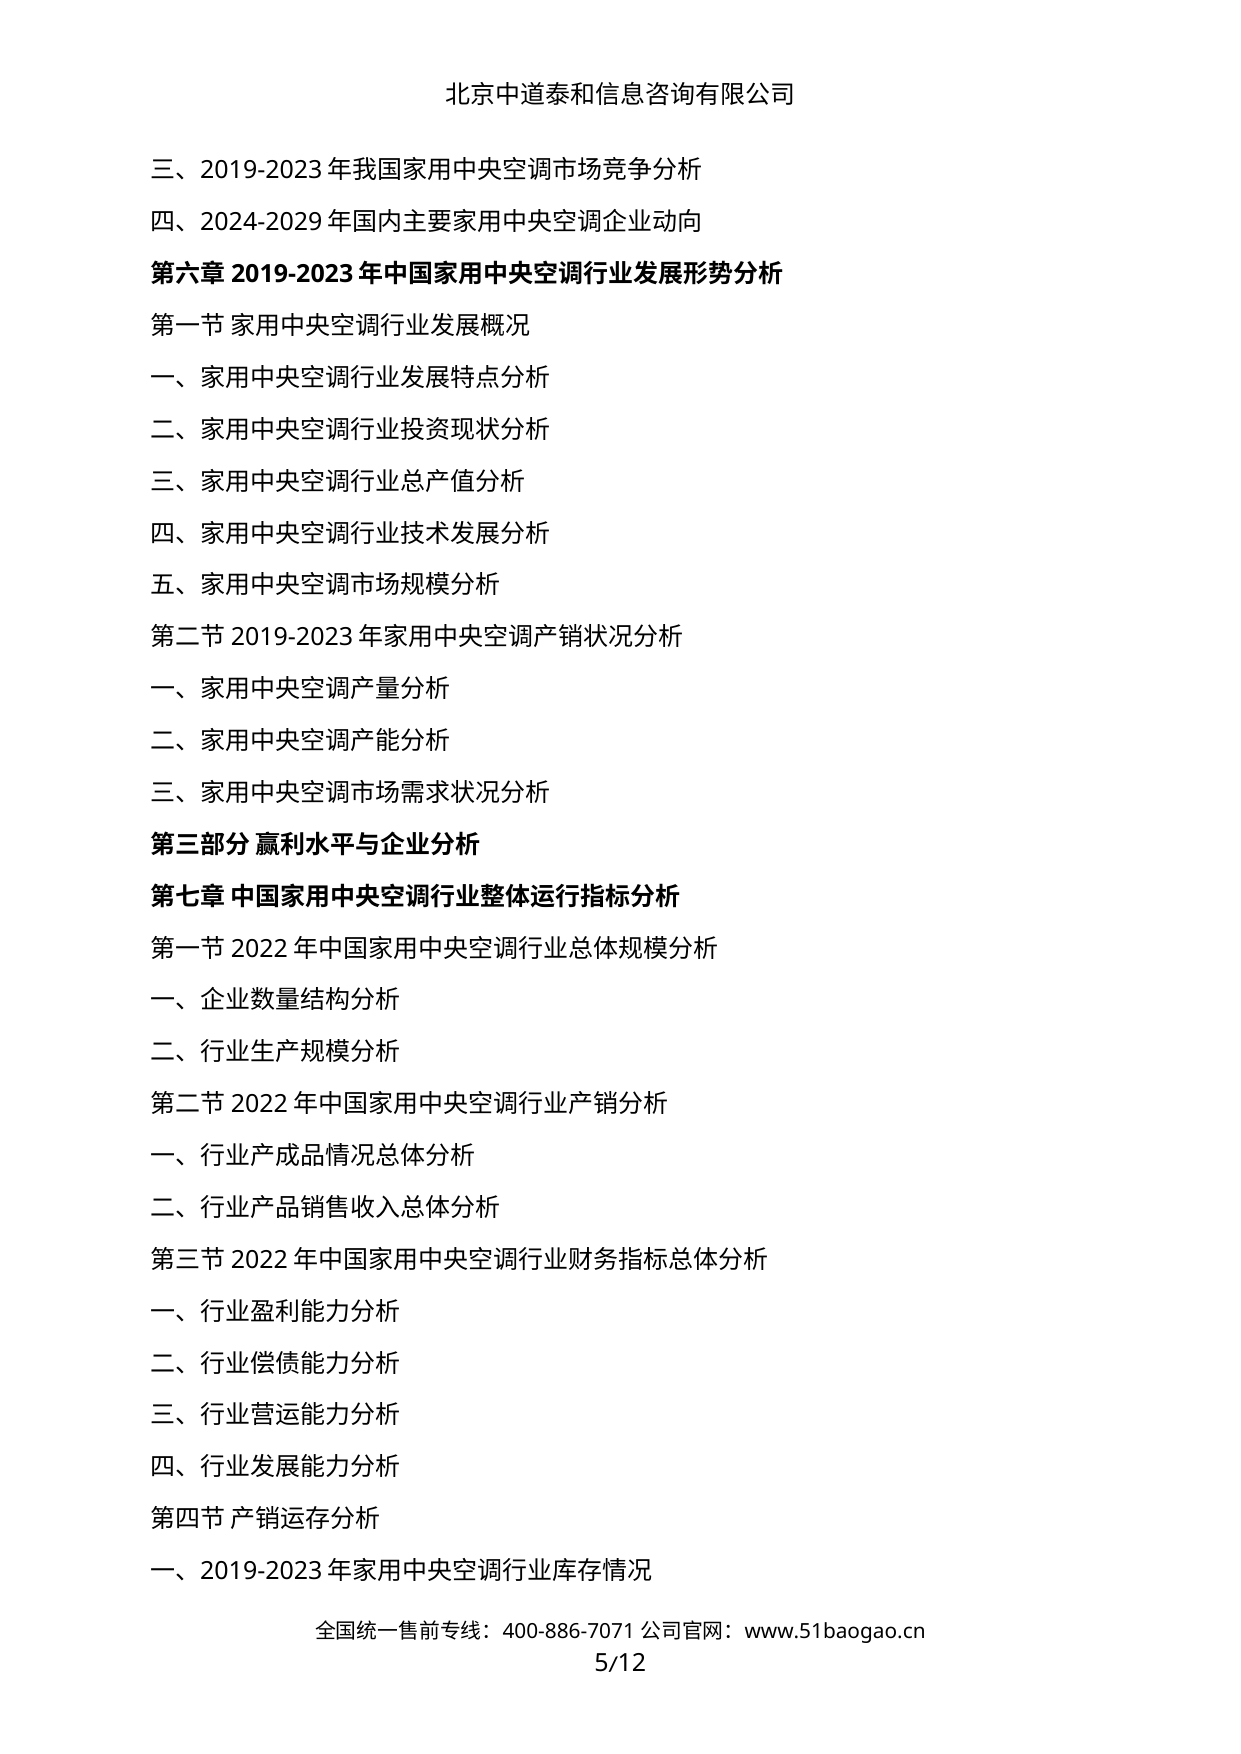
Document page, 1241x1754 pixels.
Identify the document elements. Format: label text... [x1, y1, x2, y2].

text 三、家用中央空调市场需求状况分析 [150, 772, 1090, 809]
text 第七章 中国家用中央空调行业整体运行指标分析 [150, 876, 1090, 912]
text 第三节 2022年中国家用中央空调行业财务指标总体分析 [150, 1239, 1090, 1276]
text 二、家用中央空调行业投资现状分析 [150, 409, 1090, 446]
text 一、家用中央空调行业发展特点分析 [150, 357, 1090, 394]
text 一、家用中央空调产量分析 [150, 669, 1090, 705]
text 二、行业生产规模分析 [150, 1032, 1090, 1068]
text 二、家用中央空调产能分析 [150, 721, 1090, 757]
text 四、家用中央空调行业技术发展分析 [150, 513, 1090, 549]
text 一、企业数量结构分析 [150, 980, 1090, 1016]
text 第二节 2022年中国家用中央空调行业产销分析 [150, 1084, 1090, 1120]
text 第六章 2019-2023年中国家用中央空调行业发展形势分析 [150, 254, 1090, 290]
text 第二节 2019-2023年家用中央空调产销状况分析 [150, 617, 1090, 653]
text 三、2019-2023年我国家用中央空调市场竞争分析 [150, 150, 1090, 186]
text 二、行业产品销售收入总体分析 [150, 1187, 1090, 1224]
text 四、行业发展能力分析 [150, 1447, 1090, 1483]
text 三、家用中央空调行业总产值分析 [150, 461, 1090, 497]
text 四、2024-2029年国内主要家用中央空调企业动向 [150, 202, 1090, 238]
text 一、行业盈利能力分析 [150, 1291, 1090, 1327]
text 一、2019-2023年家用中央空调行业库存情况 [150, 1551, 1090, 1587]
text 二、行业偿债能力分析 [150, 1343, 1090, 1379]
text 第一节 家用中央空调行业发展概况 [150, 306, 1090, 342]
text 第三部分 赢利水平与企业分析 [150, 824, 1090, 861]
text 第四节 产销运存分析 [150, 1499, 1090, 1535]
text 第一节 2022年中国家用中央空调行业总体规模分析 [150, 928, 1090, 964]
text 三、行业营运能力分析 [150, 1395, 1090, 1431]
text 一、行业产成品情况总体分析 [150, 1136, 1090, 1172]
text 五、家用中央空调市场规模分析 [150, 565, 1090, 601]
